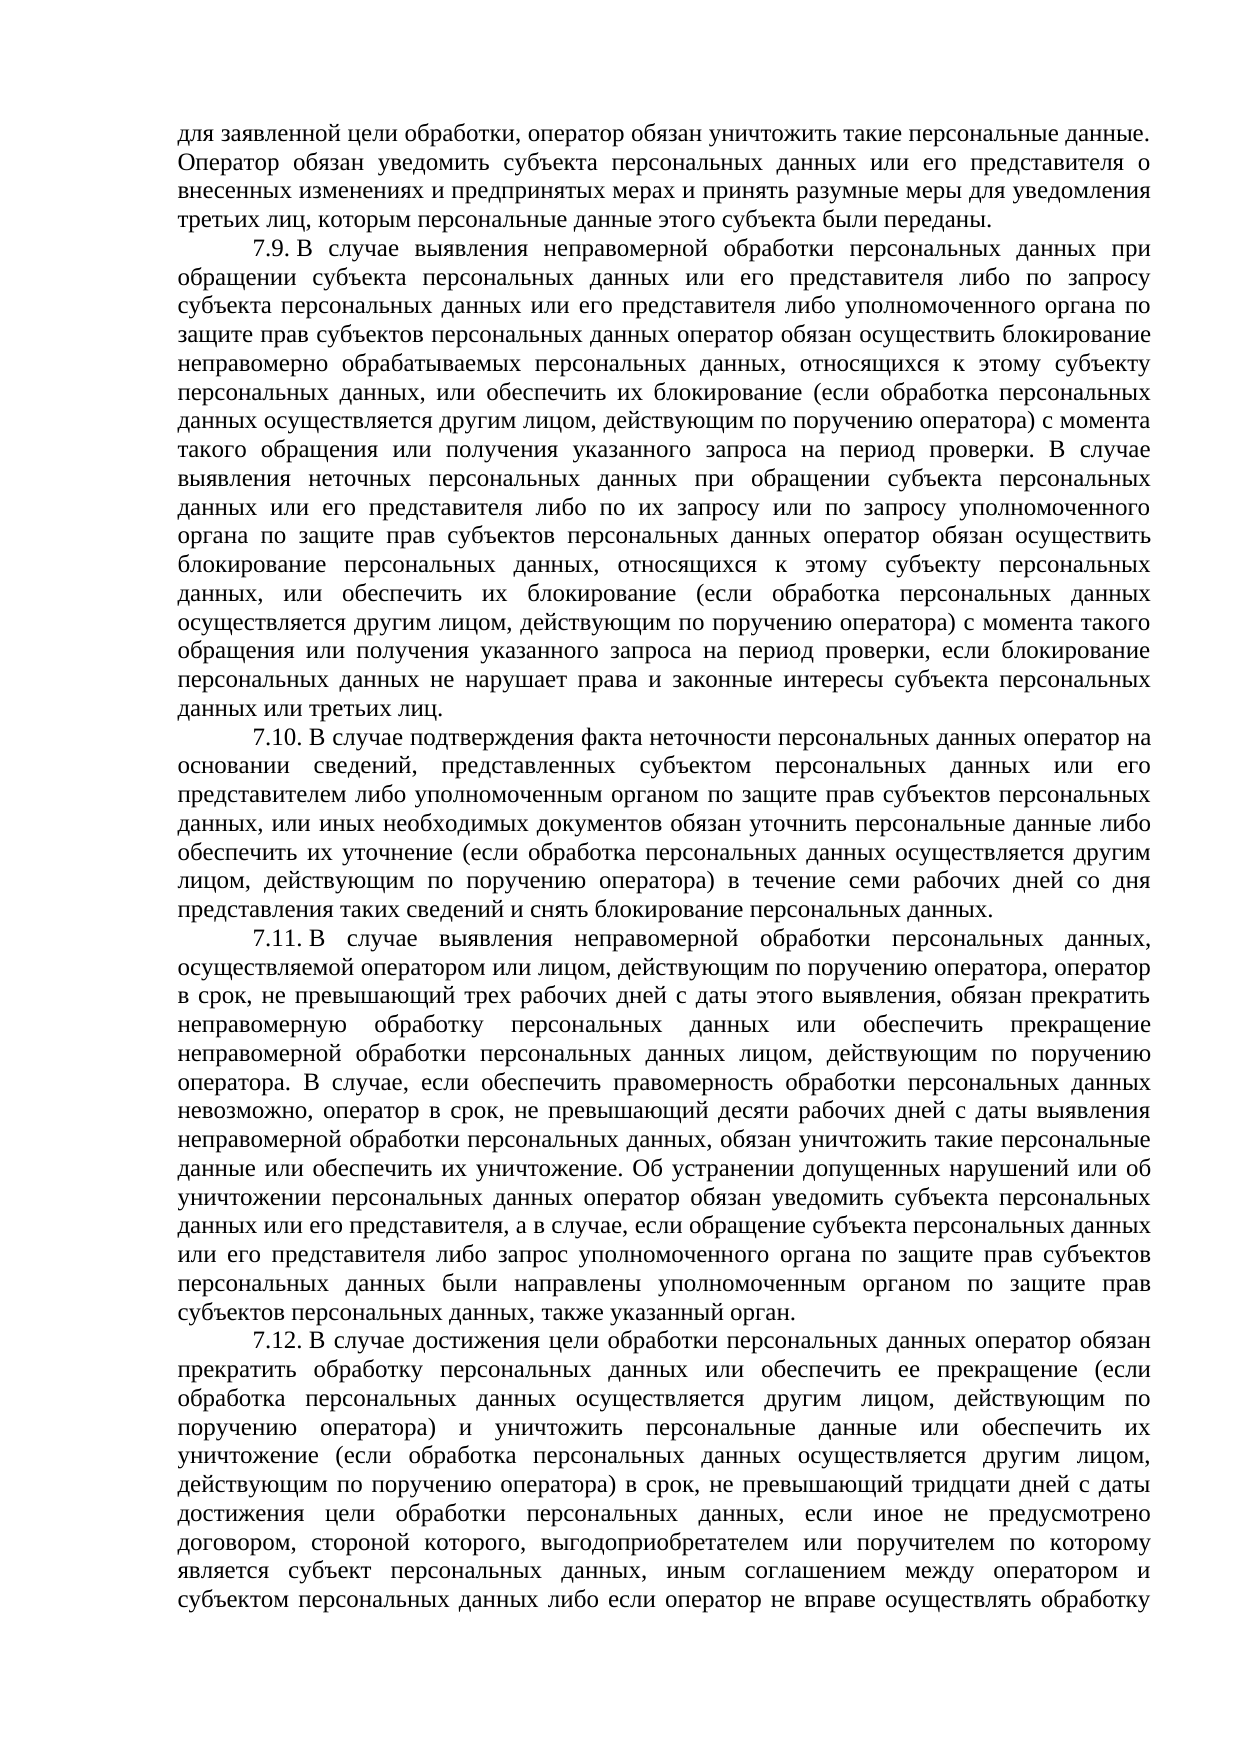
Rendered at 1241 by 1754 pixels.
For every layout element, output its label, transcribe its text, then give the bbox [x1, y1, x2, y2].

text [177, 1326, 1152, 1613]
text 7.9. В случае выявления неправомерной обработки персональных данных при обращении субъекта персональных данных или его представителя либо по запросу субъекта персональных данных или его представителя либо уполномоченного органа по защите прав субъектов персональных данных оператор обязан осуществить блокирование неправомерно обрабатываемых персональных данных, относящихся к этому субъекту персональных данных, или обеспечить их блокирование (если обработка персональных данных осуществляется другим лицом, действующим по поручению оператора) с момента такого обращения или получения указанного запроса на период проверки. В случае выявления неточных персональных данных при обращении субъекта персональных данных или его представителя либо по их запросу или по запросу уполномоченного органа по защите прав субъектов персональных данных оператор обязан осуществить блокирование персональных данных, относящихся к этому субъекту персональных данных, или обеспечить их блокирование (если обработка персональных данных осуществляется другим лицом, действующим по поручению оператора) с момента такого обращения или получения указанного запроса на период проверки, если блокирование персональных данных не нарушает права и законные интересы субъекта персональных данных или третьих лиц. [177, 233, 1152, 722]
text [177, 118, 1152, 233]
text 7.11. В случае выявления неправомерной обработки персональных данных, осуществляемой оператором или лицом, действующим по поручению оператора, оператор в срок, не превышающий трех рабочих дней с даты этого выявления, обязан прекратить неправомерную обработку персональных данных или обеспечить прекращение неправомерной обработки персональных данных лицом, действующим по поручению оператора. В случае, если обеспечить правомерность обработки персональных данных невозможно, оператор в срок, не превышающий десяти рабочих дней с даты выявления неправомерной обработки персональных данных, обязан уничтожить такие персональные данные или обеспечить их уничтожение. Об устранении допущенных нарушений или об уничтожении персональных данных оператор обязан уведомить субъекта персональных данных или его представителя, а в случае, если обращение субъекта персональных данных или его представителя либо запрос уполномоченного органа по защите прав субъектов персональных данных были направлены уполномоченным органом по защите прав субъектов персональных данных, также указанный орган. [177, 923, 1152, 1326]
text 7.10. В случае подтверждения факта неточности персональных данных оператор на основании сведений, представленных субъектом персональных данных или его представителем либо уполномоченным органом по защите прав субъектов персональных данных, или иных необходимых документов обязан уточнить персональные данные либо обеспечить их уточнение (если обработка персональных данных осуществляется другим лицом, действующим по поручению оператора) в течение семи рабочих дней со дня представления таких сведений и снять блокирование персональных данных. [177, 722, 1152, 923]
